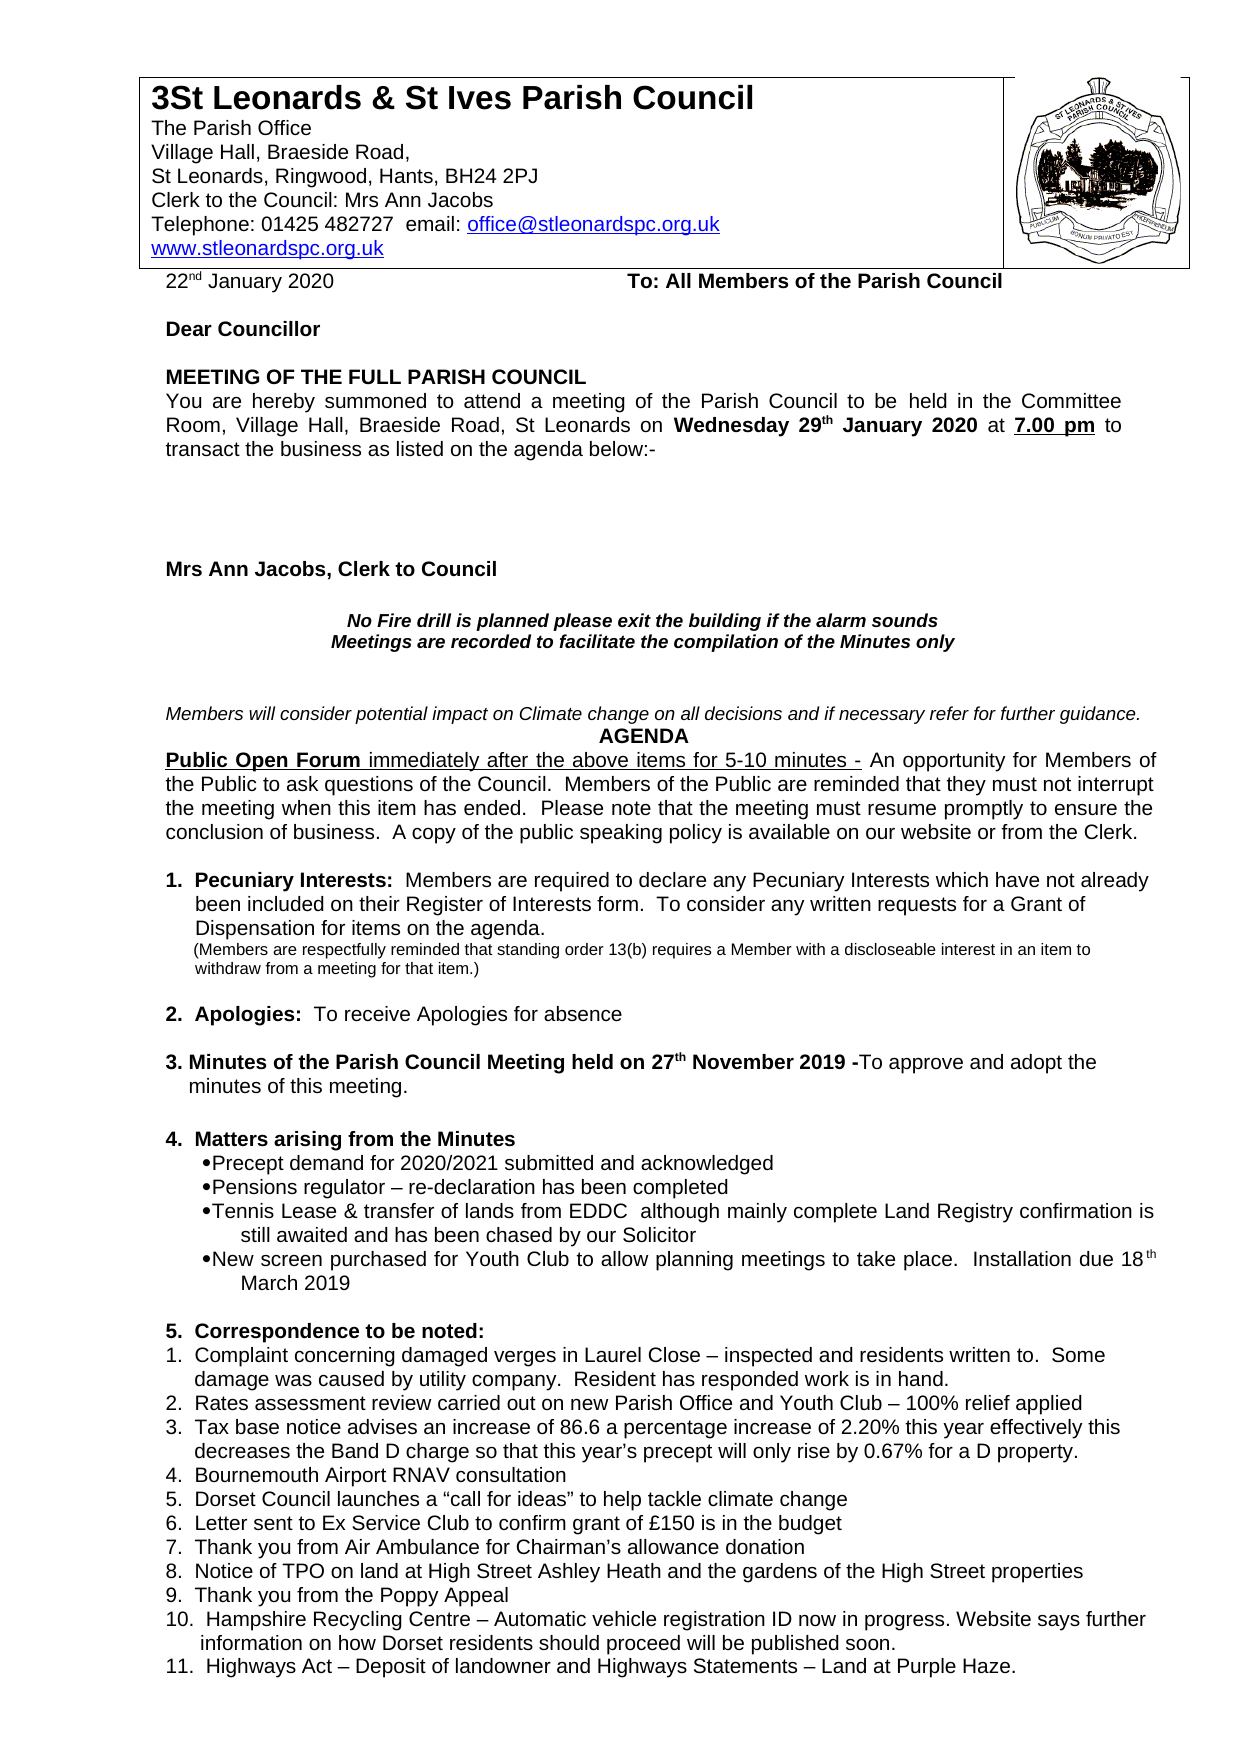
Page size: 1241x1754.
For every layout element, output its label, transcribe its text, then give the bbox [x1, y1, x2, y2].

text 3. Tax base notice advises an increase of 86.6 a percentage increase of 2.20% this year effectively this [165, 1415, 1156, 1439]
text damage was caused by utility company. Resident has responded work is in hand. [165, 1367, 1156, 1391]
text 2. Apologies: To receive Apologies for absence [165, 1002, 1131, 1026]
text 5. Dorset Council launches a “call for ideas” to help tackle climate change [165, 1487, 1156, 1511]
text 6. Letter sent to Ex Service Club to confirm grant of £150 is in the budget [165, 1511, 1156, 1534]
text 4. Matters arising from the Minutes [165, 1127, 1156, 1151]
text 10. Hampshire Recycling Centre – Automatic vehicle registration ID now in progress. Website says further [165, 1606, 1156, 1630]
text Dear Councillor [165, 317, 1122, 341]
text Meetings are recorded to facilitate the compilation of the Minutes only [165, 631, 1122, 652]
text 1. Complaint concerning damaged verges in Laurel Close – inspected and residents written to. Some [165, 1343, 1156, 1367]
text AGENDA [165, 724, 1122, 748]
text 3. Minutes of the Parish Council Meeting held on 27th November 2019 -To approve and adopt the [165, 1050, 1156, 1074]
text Mrs Ann Jacobs, Clerk to Council [165, 557, 1122, 581]
list Precept demand for 2020/2021 submitted and acknowledged [203, 1151, 1156, 1175]
text (Members are respectfully reminded that standing order 13(b) requires a Member with a discloseable interest in an item to withdraw from a meeting for that item.) [165, 940, 1156, 978]
text minutes of this meeting. [165, 1074, 1156, 1098]
list Pensions regulator – re-declaration has been completed [203, 1175, 1156, 1199]
text information on how Dorset residents should proceed will be published soon. [165, 1630, 1156, 1654]
text 4. Bournemouth Airport RNAV consultation [165, 1463, 1156, 1487]
text No Fire drill is planned please exit the building if the alarm sounds [165, 609, 1122, 631]
text MEETING OF THE FULL PARISH COUNCIL [165, 365, 1122, 389]
text 5. Correspondence to be noted: [165, 1319, 1156, 1343]
text 1. Pecuniary Interests: Members are required to declare any Pecuniary Interests which have not already been included on their Register of Interests form. To consider any written requests for a Grant of Dispensation for items on the agenda. [165, 868, 1156, 940]
list New screen purchased for Youth Club to allow planning meetings to take place. Installation due 18th March 2019 [203, 1247, 1156, 1295]
text 22nd January 2020 To: All Members of the Parish Council [165, 269, 1122, 293]
picture [1015, 77, 1181, 264]
text Public Open Forum immediately after the above items for 5-10 minutes - An opportunity for Members of the Public to ask questions of the Council. Members of the Public are reminded that they must not interrupt the meeting when this item has ended. Please note that the meeting must resume promptly to ensure the conclusion of business. A copy of the public speaking policy is available on our website or from the Clerk. [165, 748, 1156, 844]
text decreases the Band D charge so that this year’s precept will only rise by 0.67% for a D property. [165, 1439, 1156, 1463]
text 11. Highways Act – Deposit of landowner and Highways Statements – Land at Purple Haze. [165, 1654, 1156, 1678]
table_header 3St Leonards & St Ives Parish Council The Parish Office Village Hall, , St Leonards, Ringwood, Clerk to the Council: Mrs Ann Jacobs Telephone: 01425 482727 email: office@stleonardspc.org.uk www.stleonardspc.org.uk [140, 78, 1003, 268]
text 7. Thank you from Air Ambulance for Chairman’s allowance donation [165, 1534, 1156, 1558]
text Members will consider potential impact on Climate change on all decisions and if necessary refer for further guidance. [165, 703, 1199, 724]
text 2. Rates assessment review carried out on new Parish Office and Youth Club – 100% relief applied [165, 1391, 1156, 1415]
table_header [1004, 78, 1189, 268]
text You are hereby summoned to attend a meeting of the Parish Council to be held in the Committee Room, Village Hall, Braeside Road, St Leonards on Wednesday 29th January 2020 at 7.00 pm to transact the business as listed on the agenda below:- [165, 389, 1122, 461]
text 8. Notice of TPO on land at High Street Ashley Heath and the gardens of the High Street properties [165, 1558, 1156, 1582]
list Tennis Lease & transfer of lands from EDDC although mainly complete Land Registry confirmation is still awaited and has been chased by our Solicitor [203, 1199, 1156, 1247]
text 9. Thank you from the Poppy Appeal [165, 1582, 1156, 1606]
